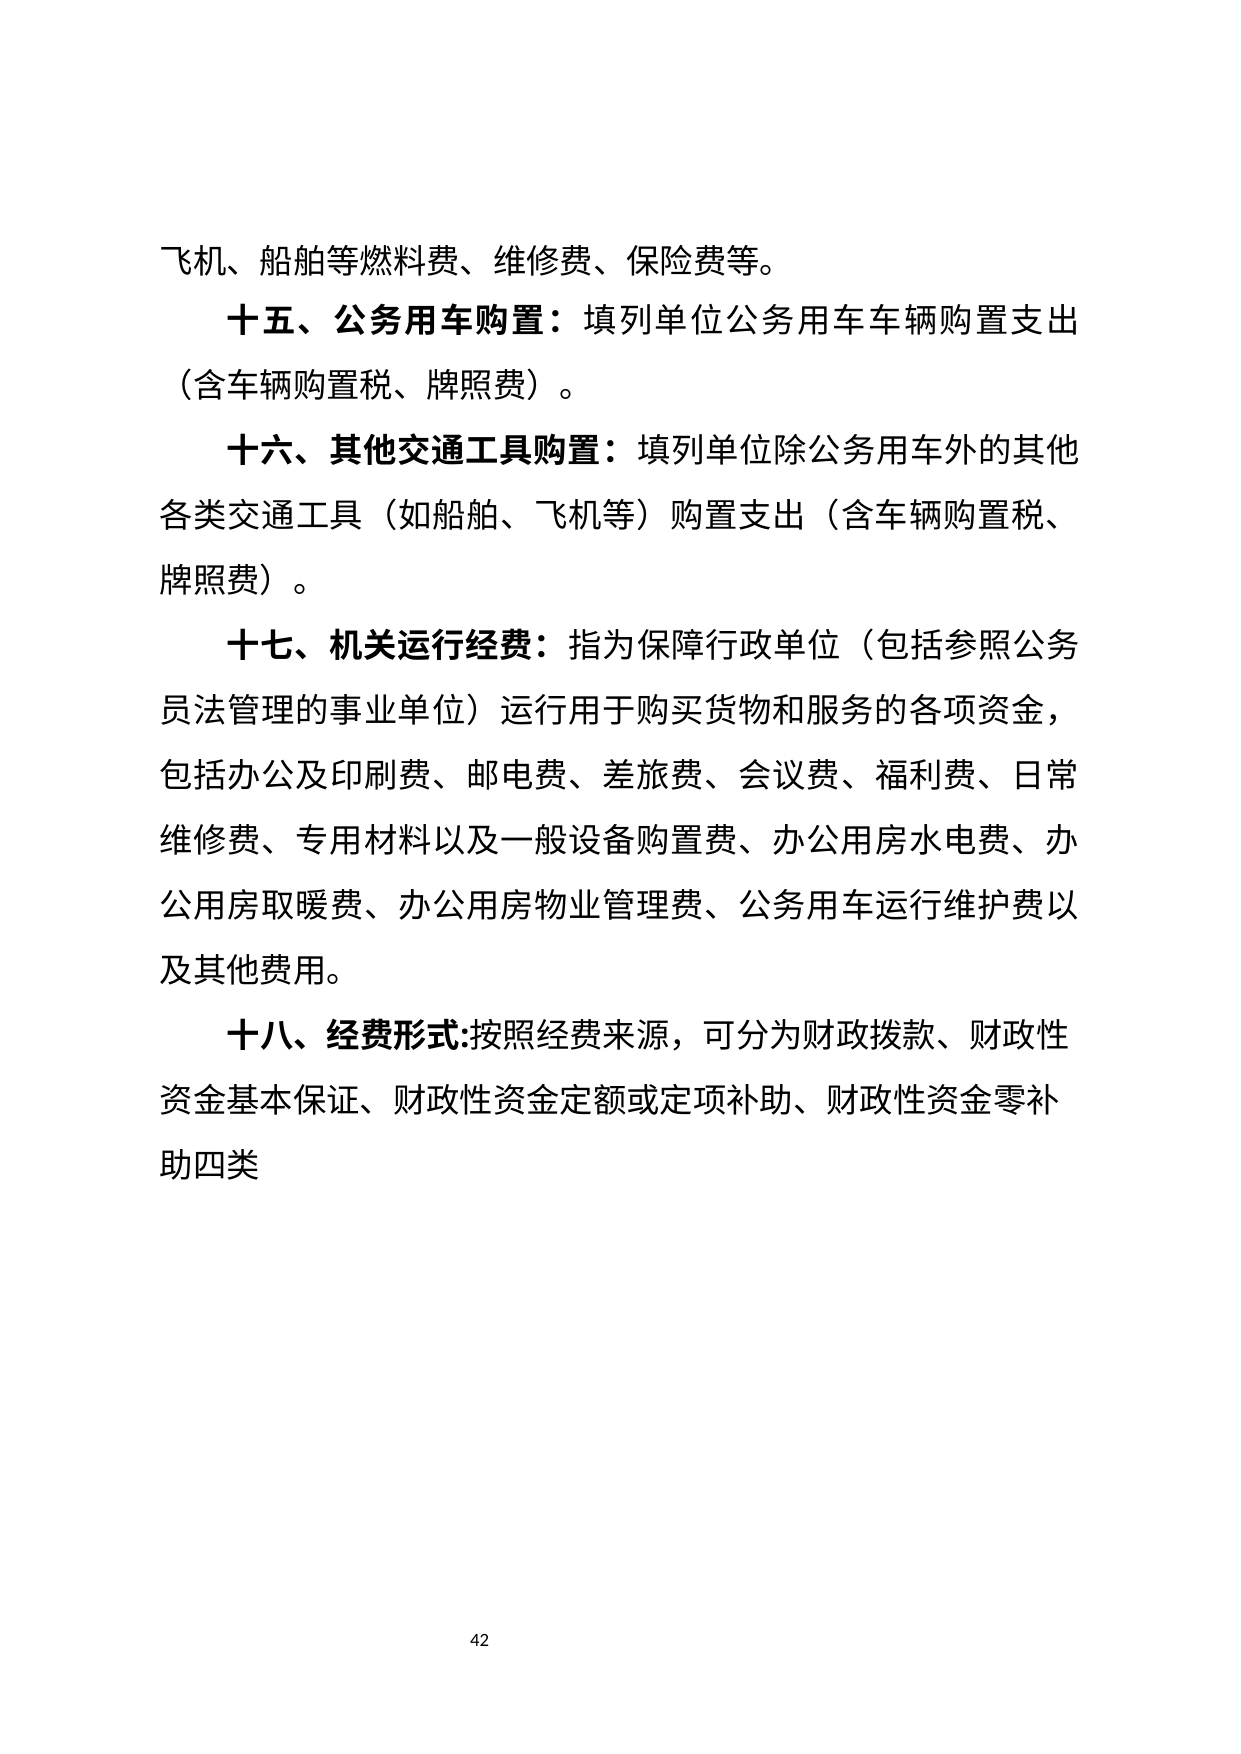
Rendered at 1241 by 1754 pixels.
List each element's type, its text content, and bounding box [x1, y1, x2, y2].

text 十五、公务用车购置：填列单位公务用车车辆购置支出（含车辆购置税、牌照费）。 [159, 285, 1081, 415]
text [159, 227, 1081, 285]
text 十六、其他交通工具购置：填列单位除公务用车外的其他各类交通工具（如船舶、飞机等）购置支出（含车辆购置税、牌照费）。 [159, 415, 1081, 610]
text 十七、机关运行经费：指为保障行政单位（包括参照公务员法管理的事业单位）运行用于购买货物和服务的各项资金，包括办公及印刷费、邮电费、差旅费、会议费、福利费、日常维修费、专用材料以及一般设备购置费、办公用房水电费、办公用房取暖费、办公用房物业管理费、公务用车运行维护费以及其他费用。 [159, 610, 1081, 1000]
text 十八、经费形式:按照经费来源，可分为财政拨款、财政性资金基本保证、财政性资金定额或定项补助、财政性资金零补助四类 [159, 1000, 1081, 1195]
